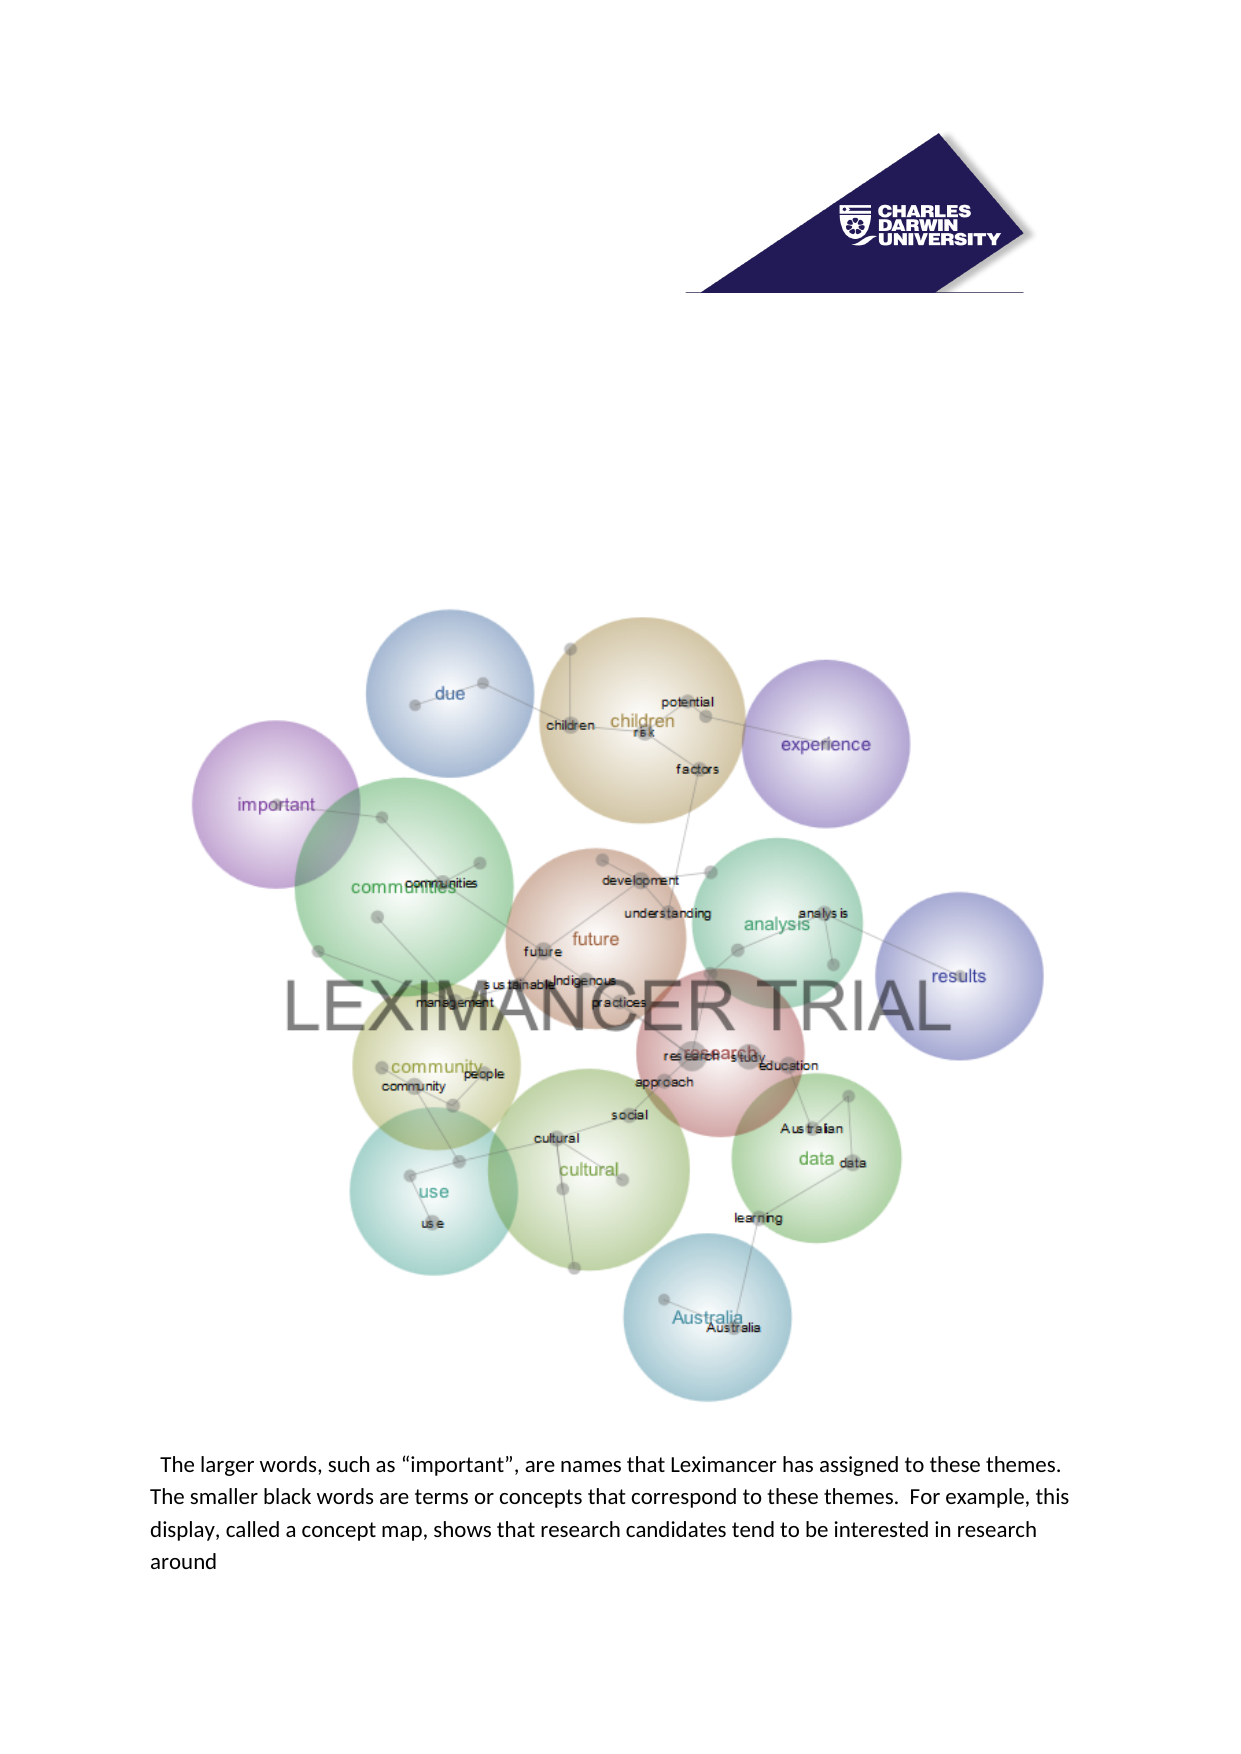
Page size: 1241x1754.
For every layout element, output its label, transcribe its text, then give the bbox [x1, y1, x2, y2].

text The larger words, such as “important”, are names that Leximancer has assigned to these themes. The smaller black words are terms or concepts that correspond to these themes. For example, this display, called a concept map, shows that research candidates tend to be interested in research around [150, 1450, 1090, 1575]
picture [633, 73, 1091, 293]
picture [167, 582, 1073, 1414]
